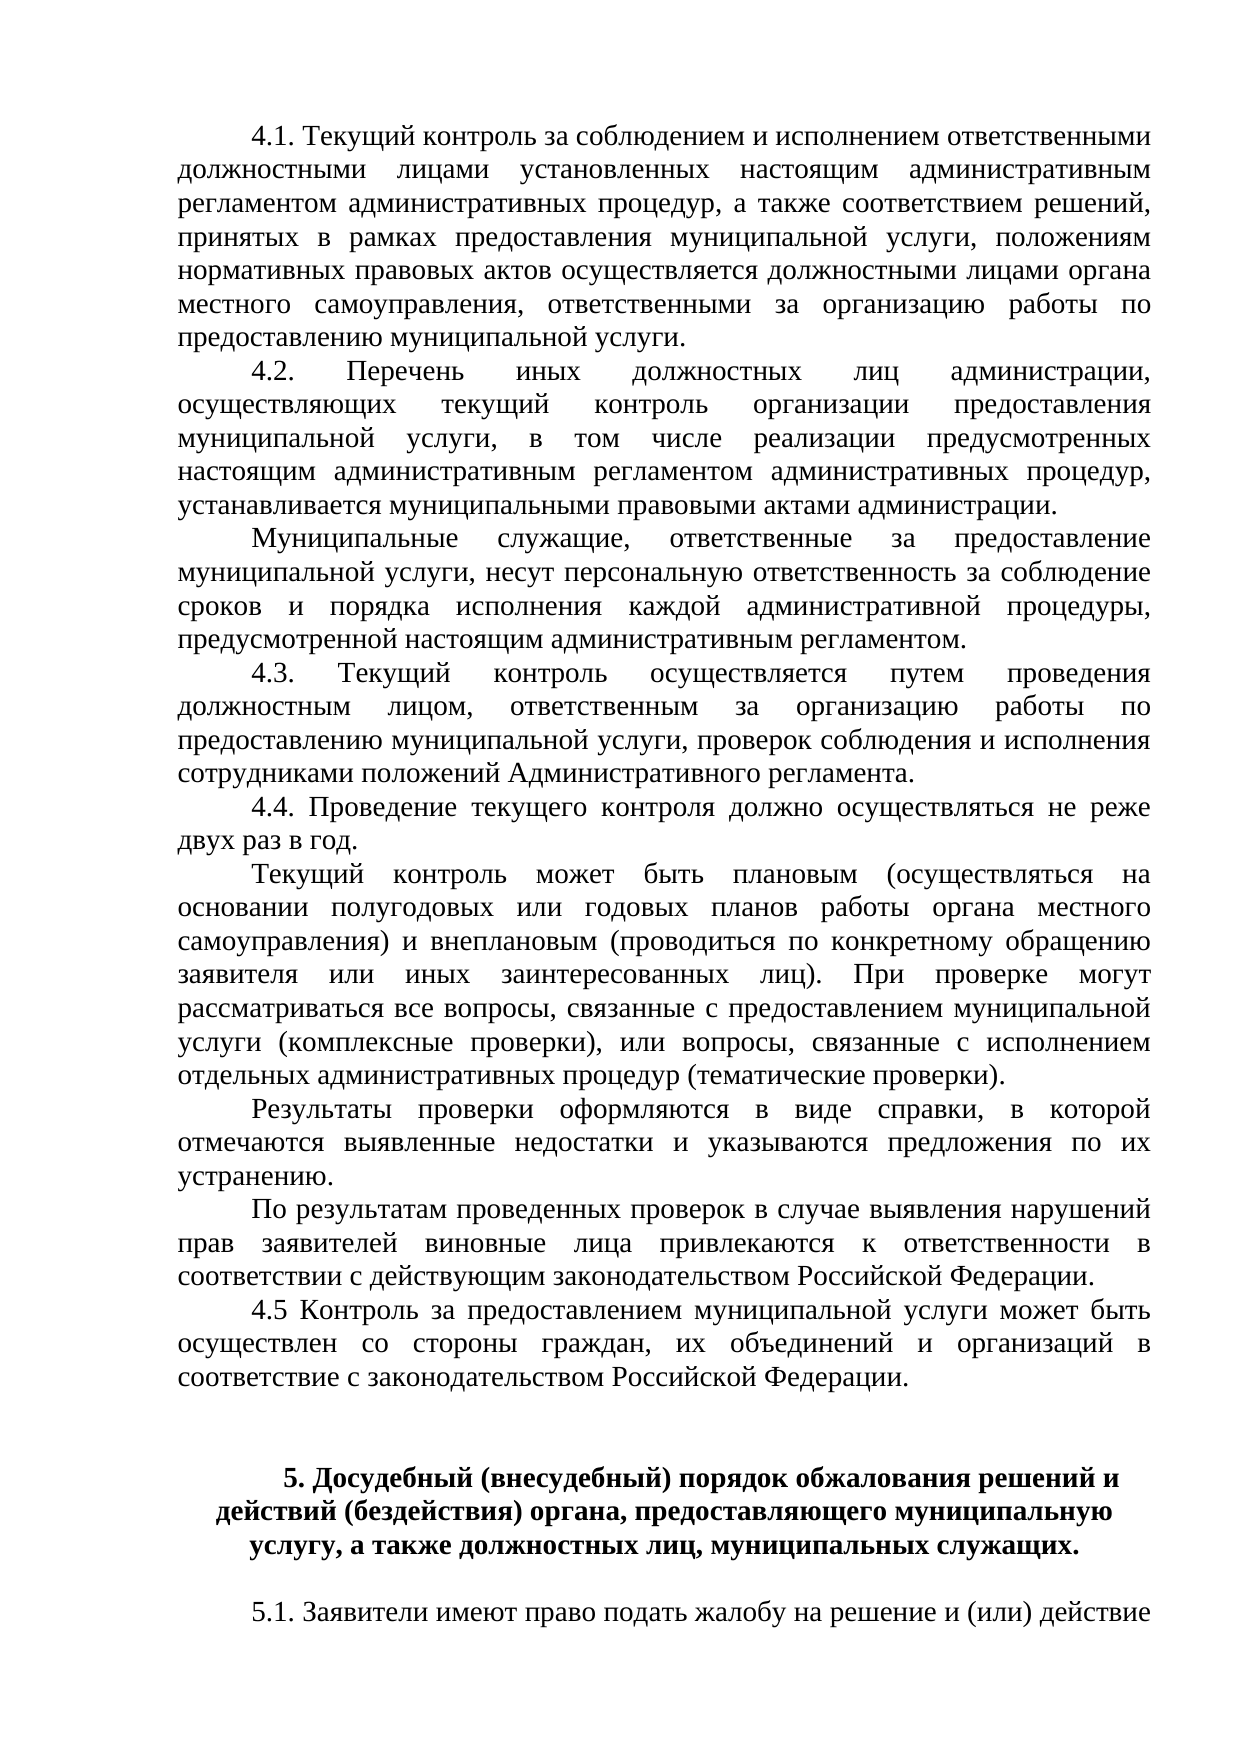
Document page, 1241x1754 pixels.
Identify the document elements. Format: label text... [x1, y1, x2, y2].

text Муниципальные служащие, ответственные за предоставление муниципальной услуги, несут персональную ответственность за соблюдение сроков и порядка исполнения каждой административной процедуры, предусмотренной настоящим административным регламентом. [177, 521, 1152, 655]
text 4.1. Текущий контроль за соблюдением и исполнением ответственными должностными лицами установленных настоящим административным регламентом административных процедур, а также соответствием решений, принятых в рамках предоставления муниципальной услуги, положениям нормативных правовых актов осуществляется должностными лицами органа местного самоуправления, ответственными за организацию работы по предоставлению муниципальной услуги. [177, 118, 1152, 353]
text Текущий контроль может быть плановым (осуществляться на основании полугодовых или годовых планов работы органа местного самоуправления) и внеплановым (проводиться по конкретному обращению заявителя или иных заинтересованных лиц). При проверке могут рассматриваться все вопросы, связанные с предоставлением муниципальной услуги (комплексные проверки), или вопросы, связанные с исполнением отдельных административных процедур (тематические проверки). [177, 856, 1152, 1091]
text По результатам проведенных проверок в случае выявления нарушений прав заявителей виновные лица привлекаются к ответственности в соответствии с действующим законодательством Российской Федерации. [177, 1191, 1152, 1292]
text Результаты проверки оформляются в виде справки, в которой отмечаются выявленные недостатки и указываются предложения по их устранению. [177, 1091, 1152, 1191]
text 4.2. Перечень иных должностных лиц администрации, осуществляющих текущий контроль организации предоставления муниципальной услуги, в том числе реализации предусмотренных настоящим административным регламентом административных процедур, устанавливается муниципальными правовыми актами администрации. [177, 353, 1152, 521]
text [177, 1594, 1152, 1627]
text 4.5 Контроль за предоставлением муниципальной услуги может быть осуществлен со стороны граждан, их объединений и организаций в соответствие с законодательством Российской Федерации. [177, 1292, 1152, 1393]
text 4.3. Текущий контроль осуществляется путем проведения должностным лицом, ответственным за организацию работы по предоставлению муниципальной услуги, проверок соблюдения и исполнения сотрудниками положений Административного регламента. [177, 655, 1152, 789]
text 4.4. Проведение текущего контроля должно осуществляться не реже двух раз в год. [177, 789, 1152, 856]
text 5. Досудебный (внесудебный) порядок обжалования решений и действий (бездействия) органа, предоставляющего муниципальную услугу, а также должностных лиц, муниципальных служащих. [177, 1460, 1152, 1560]
